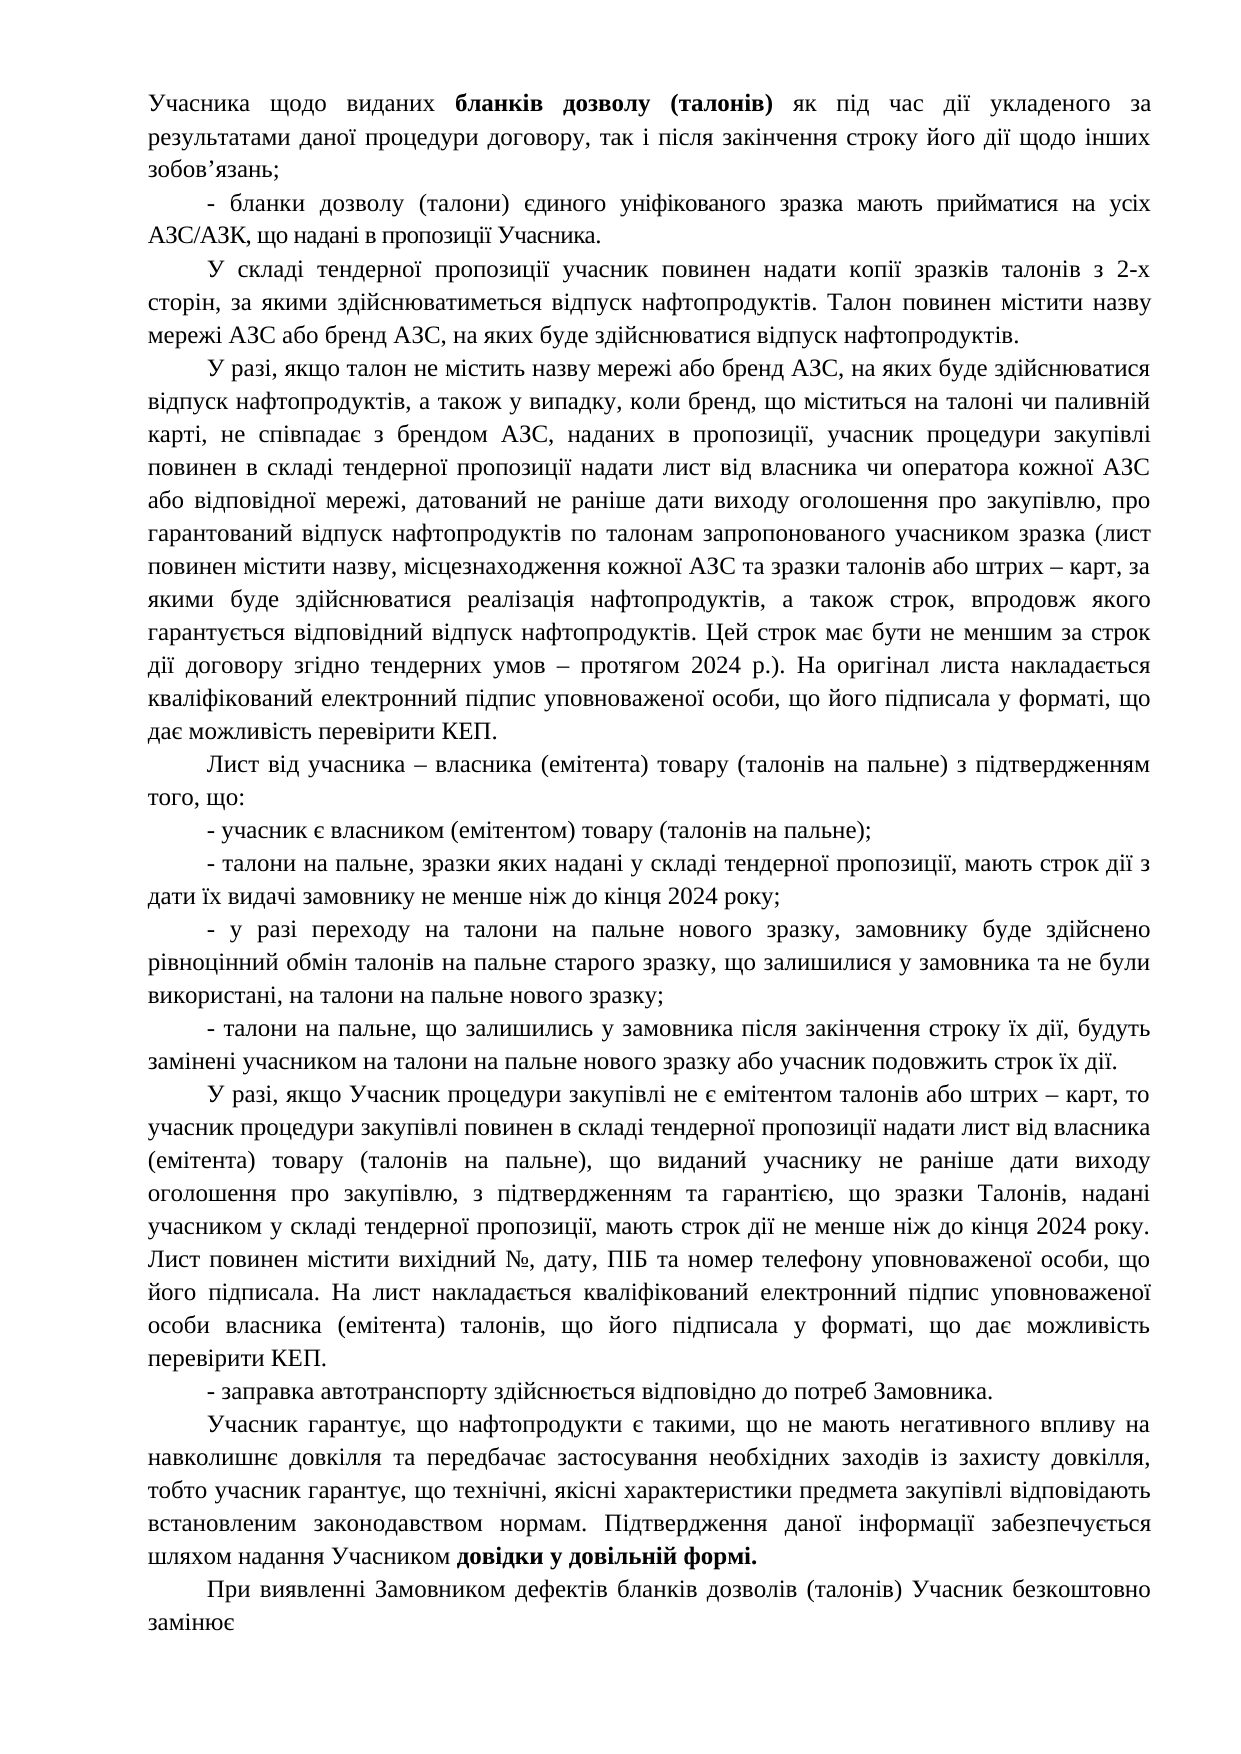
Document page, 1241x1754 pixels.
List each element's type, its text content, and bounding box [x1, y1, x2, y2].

text - талони на пальне, що залишились у замовника після закінчення строку їх дії, будуть замінені учасником на талони на пальне нового зразку або учасник подовжить строк їх дії. [148, 1013, 1152, 1075]
text У разі, якщо талон не містить назву мережі або бренд АЗС, на яких буде здійснюватися відпуск нафтопродуктів, а також у випадку, коли бренд, що міститься на талоні чи паливній карті, не співпадає з брендом АЗС, наданих в пропозиції, учасник процедури закупівлі повинен в складі тендерної пропозиції надати лист від власника чи оператора кожної АЗС або відповідної мережі, датований не раніше дати виходу оголошення про закупівлю, про гарантований відпуск нафтопродуктів по талонам запропонованого учасником зразка (лист повинен містити назву, місцезнаходження кожної АЗС та зразки талонів або штрих – карт, за якими буде здійснюватися реалізація нафтопродуктів, а також строк, впродовж якого гарантується відповідний відпуск нафтопродуктів. Цей строк має бути не меншим за строк дії договору згідно тендерних умов – протягом 2024 р.). На оригінал листа накладається кваліфікований електронний підпис уповноваженої особи, що його підписала у форматі, що дає можливість перевірити КЕП. [148, 353, 1152, 745]
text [148, 88, 1152, 183]
text - у разі переходу на талони на пальне нового зразку, замовнику буде здійснено рівноцінний обмін талонів на пальне старого зразку, що залишилися у замовника та не були використані, на талони на пальне нового зразку; [148, 914, 1152, 1009]
text - бланки дозволу (талони) єдиного уніфікованого зразка мають прийматися на усіх АЗС/АЗК, що надані в пропозиції Учасника. [148, 188, 1152, 249]
text - учасник є власником (емітентом) товару (талонів на пальне); [148, 815, 1152, 844]
text Лист від учасника – власника (емітента) товару (талонів на пальне) з підтвердженням того, що: [148, 749, 1152, 811]
text У разі, якщо Учасник процедури закупівлі не є емітентом талонів або штрих – карт, то учасник процедури закупівлі повинен в складі тендерної пропозиції надати лист від власника (емітента) товару (талонів на пальне), що виданий учаснику не раніше дати виходу оголошення про закупівлю, з підтвердженням та гарантією, що зразки Талонів, надані учасником у складі тендерної пропозиції, мають строк дії не менше ніж до кінця 2024 року. Лист повинен містити вихідний №, дату, ПІБ та номер телефону уповноваженої особи, що його підписала. На лист накладається кваліфікований електронний підпис уповноваженої особи власника (емітента) талонів, що його підписала у форматі, що дає можливість перевірити КЕП. [148, 1079, 1152, 1372]
text У складі тендерної пропозиції учасник повинен надати копії зразків талонів з 2-х сторін, за якими здійснюватиметься відпуск нафтопродуктів. Талон повинен містити назву мережі АЗС або бренд АЗС, на яких буде здійснюватися відпуск нафтопродуктів. [148, 254, 1152, 348]
text - заправка автотранспорту здійснюється відповідно до потреб Замовника. [148, 1376, 1152, 1405]
text При виявленні Замовником дефектів бланків дозволів (талонів) Учасник безкоштовно замінює [148, 1574, 1152, 1636]
text Учасник гарантує, що нафтопродукти є такими, що не мають негативного впливу на навколишнє довкілля та передбачає застосування необхідних заходів із захисту довкілля, тобто учасник гарантує, що технічні, якісні характеристики предмета закупівлі відповідають встановленим законодавством нормам. Підтвердження даної інформації забезпечується шляхом надання Учасником довідки у довільній формі. [148, 1409, 1152, 1570]
text - талони на пальне, зразки яких надані у складі тендерної пропозиції, мають строк дії з дати їх видачі замовнику не менше ніж до кінця 2024 року; [148, 848, 1152, 910]
